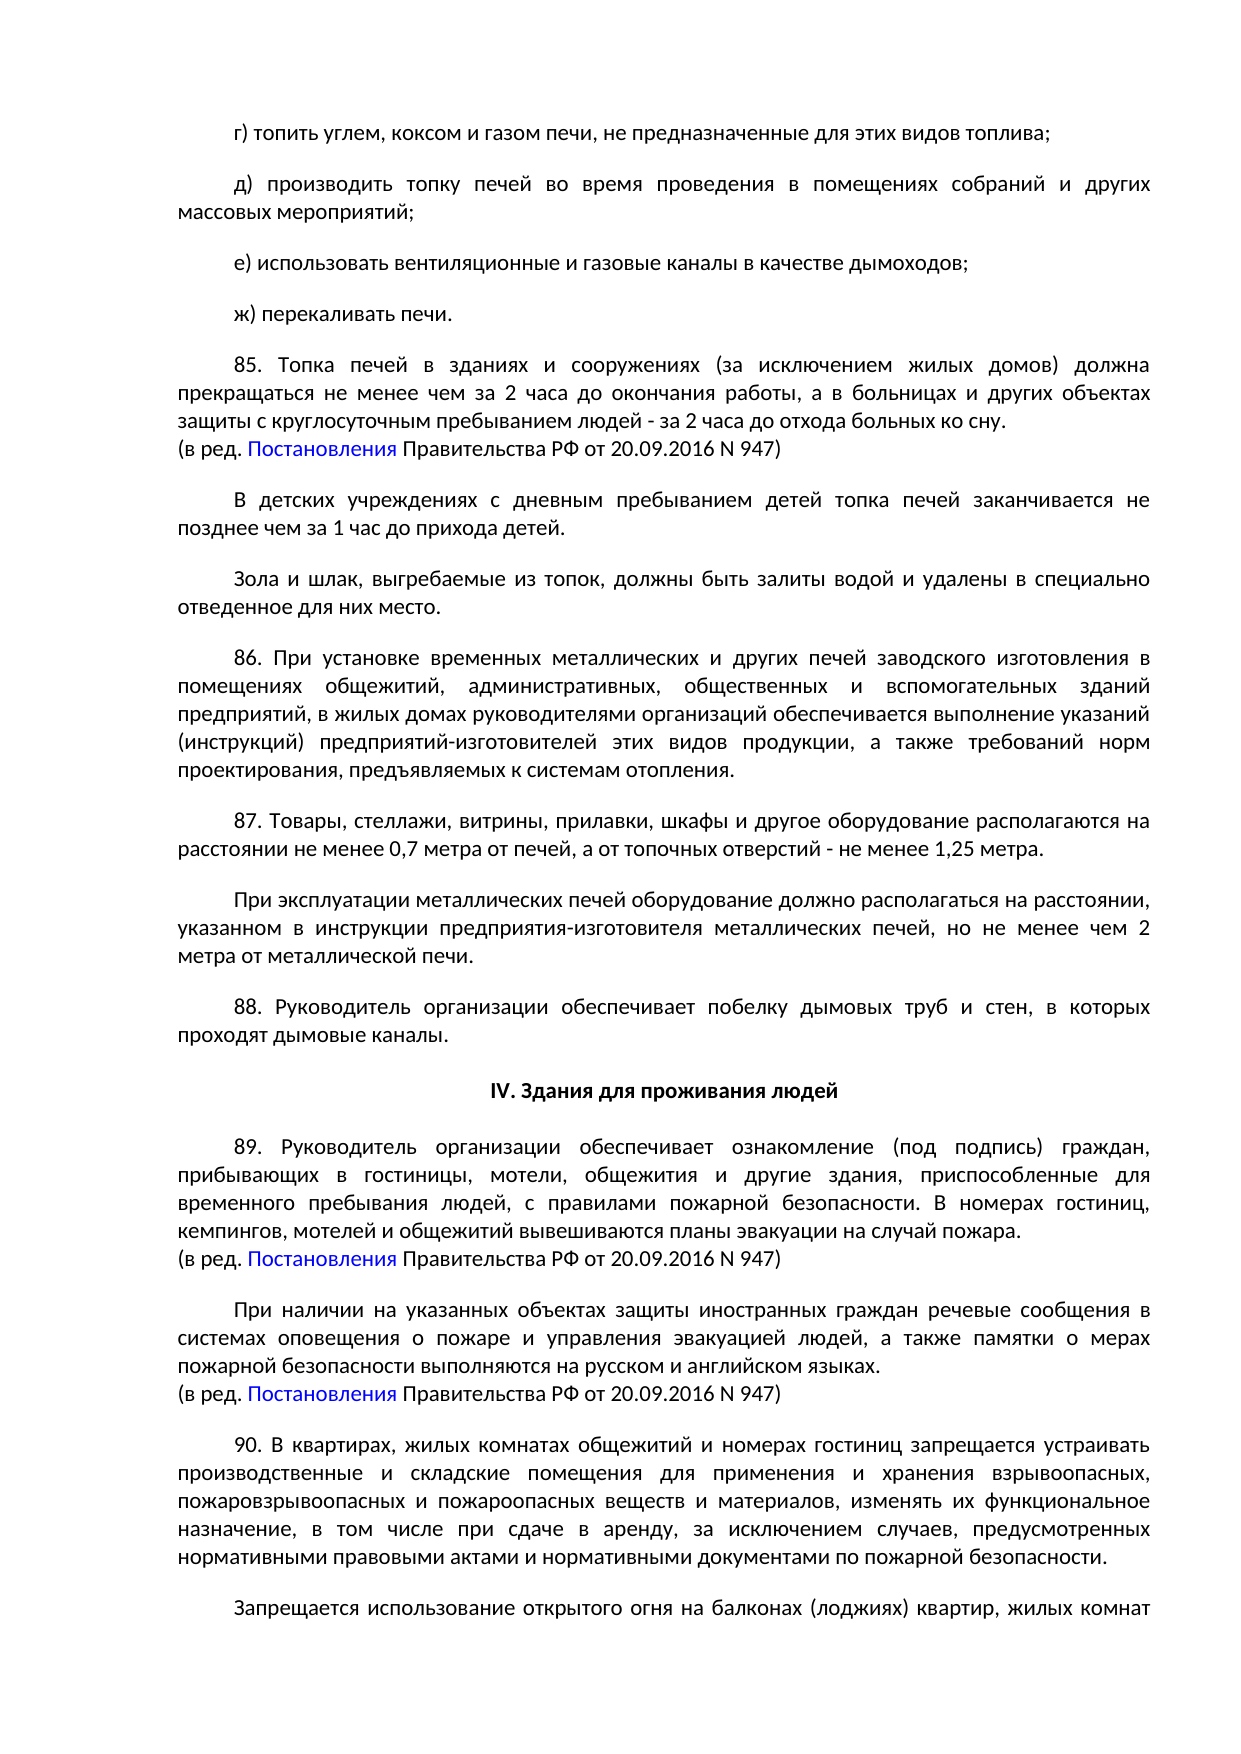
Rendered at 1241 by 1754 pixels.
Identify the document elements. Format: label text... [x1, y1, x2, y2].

text (в ред. Постановления Правительства РФ от 20.09.2016 N 947) [177, 1244, 1152, 1272]
text (в ред. Постановления Правительства РФ от 20.09.2016 N 947) [177, 1379, 1152, 1407]
text При наличии на указанных объектах защиты иностранных граждан речевые сообщения в системах оповещения о пожаре и управления эвакуацией людей, а также памятки о мерах пожарной безопасности выполняются на русском и английском языках. [177, 1295, 1152, 1379]
text е) использовать вентиляционные и газовые каналы в качестве дымоходов; [177, 248, 1152, 276]
text В детских учреждениях с дневным пребыванием детей топка печей заканчивается не позднее чем за 1 час до прихода детей. [177, 485, 1152, 541]
text (в ред. Постановления Правительства РФ от 20.09.2016 N 947) [177, 434, 1152, 462]
text 85. Топка печей в зданиях и сооружениях (за исключением жилых домов) должна прекращаться не менее чем за 2 часа до окончания работы, а в больницах и других объектах защиты с круглосуточным пребыванием людей - за 2 часа до отхода больных ко сну. [177, 350, 1152, 434]
text г) топить углем, коксом и газом печи, не предназначенные для этих видов топлива; [177, 118, 1152, 146]
text 86. При установке временных металлических и других печей заводского изготовления в помещениях общежитий, административных, общественных и вспомогательных зданий предприятий, в жилых домах руководителями организаций обеспечивается выполнение указаний (инструкций) предприятий-изготовителей этих видов продукции, а также требований норм проектирования, предъявляемых к системам отопления. [177, 643, 1152, 783]
text Зола и шлак, выгребаемые из топок, должны быть залиты водой и удалены в специально отведенное для них место. [177, 564, 1152, 620]
title IV. Здания для проживания людей [177, 1076, 1152, 1104]
text При эксплуатации металлических печей оборудование должно располагаться на расстоянии, указанном в инструкции предприятия-изготовителя металлических печей, но не менее чем 2 метра от металлической печи. [177, 885, 1152, 969]
text ж) перекаливать печи. [177, 299, 1152, 327]
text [177, 1593, 1152, 1621]
text 89. Руководитель организации обеспечивает ознакомление (под подпись) граждан, прибывающих в гостиницы, мотели, общежития и другие здания, приспособленные для временного пребывания людей, с правилами пожарной безопасности. В номерах гостиниц, кемпингов, мотелей и общежитий вывешиваются планы эвакуации на случай пожара. [177, 1132, 1152, 1244]
text 90. В квартирах, жилых комнатах общежитий и номерах гостиниц запрещается устраивать производственные и складские помещения для применения и хранения взрывоопасных, пожаровзрывоопасных и пожароопасных веществ и материалов, изменять их функциональное назначение, в том числе при сдаче в аренду, за исключением случаев, предусмотренных нормативными правовыми актами и нормативными документами по пожарной безопасности. [177, 1430, 1152, 1570]
text 88. Руководитель организации обеспечивает побелку дымовых труб и стен, в которых проходят дымовые каналы. [177, 992, 1152, 1048]
text 87. Товары, стеллажи, витрины, прилавки, шкафы и другое оборудование располагаются на расстоянии не менее 0,7 метра от печей, а от топочных отверстий - не менее 1,25 метра. [177, 806, 1152, 862]
text д) производить топку печей во время проведения в помещениях собраний и других массовых мероприятий; [177, 169, 1152, 225]
